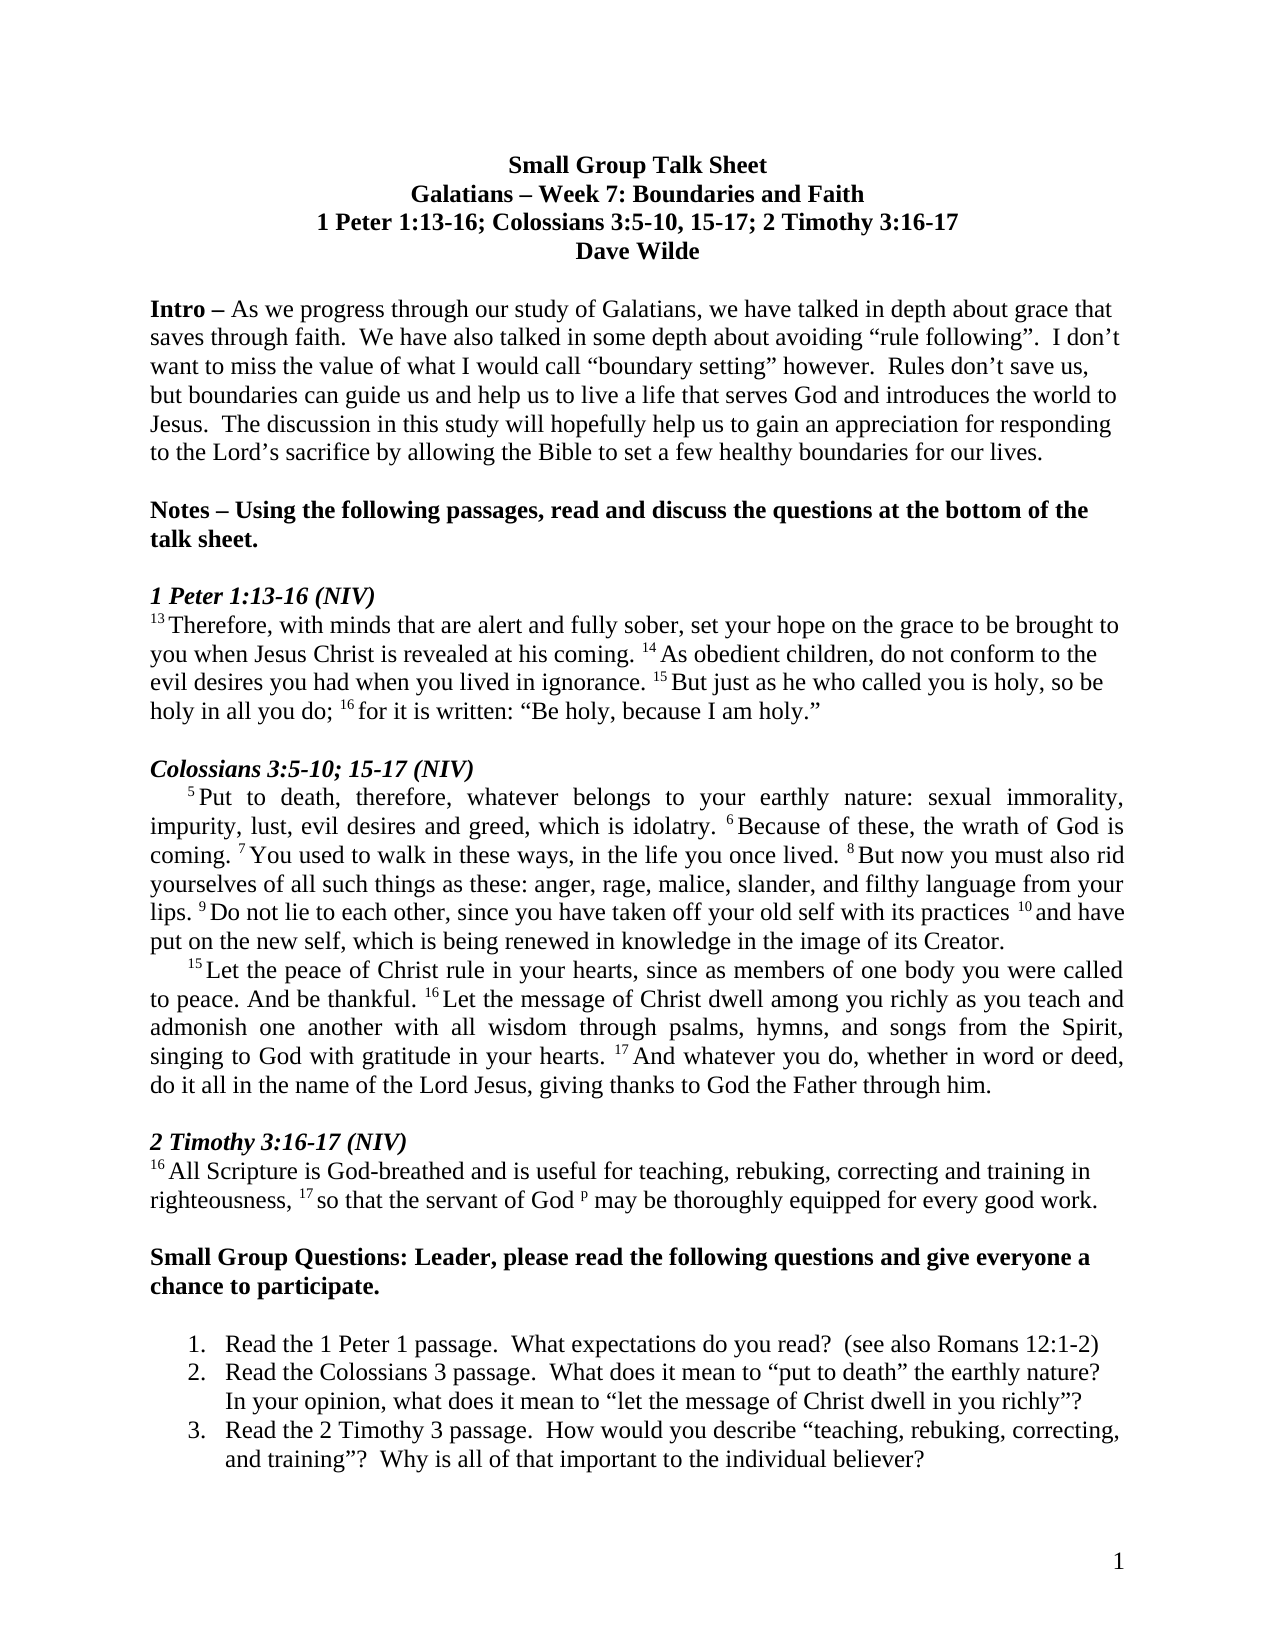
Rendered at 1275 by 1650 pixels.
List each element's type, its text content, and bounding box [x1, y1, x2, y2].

text 1 Peter 1:13-16 (NIV) [150, 581, 1125, 610]
list Read the 1 Peter 1 passage. What expectations do you read? (see also Romans 12:1-2) [187, 1329, 1125, 1357]
text Colossians 3:5-10; 15-17 (NIV) [150, 754, 1125, 782]
text 1 Peter 1:13-16; Colossians 3:5-10, 15-17; 2 Timothy 3:16-17 [150, 207, 1125, 236]
text 16 All Scripture is God-breathed and is useful for teaching, rebuking, correcting and training in righteousness, 17 so that the servant of God p may be thoroughly equipped for every good work. [150, 1156, 1125, 1214]
text Galatians – Week 7: Boundaries and Faith [150, 179, 1125, 207]
list Read the Colossians 3 passage. What does it mean to “put to death” the earthly nature? In your opinion, what does it mean to “let the message of Christ dwell in you richly”? [187, 1357, 1125, 1415]
list Read the 2 Timothy 3 passage. How would you describe “teaching, rebuking, correcting, and training”? Why is all of that important to the individual believer? [187, 1415, 1125, 1472]
text 5 Put to death, therefore, whatever belongs to your earthly nature: sexual immorality, impurity, lust, evil desires and greed, which is idolatry. 6 Because of these, the wrath of God is coming. 7 You used to walk in these ways, in the life you once lived. 8 But now you must also rid yourselves of all such things as these: anger, rage, malice, slander, and filthy language from your lips. 9 Do not lie to each other, since you have taken off your old self with its practices 10 and have put on the new self, which is being renewed in knowledge in the image of its Creator. [150, 782, 1125, 955]
text Intro – As we progress through our study of Galatians, we have talked in depth about grace that saves through faith. We have also talked in some depth about avoiding “rule following”. I don’t want to miss the value of what I would call “boundary setting” however. Rules don’t save us, but boundaries can guide us and help us to live a life that serves God and introduces the world to Jesus. The discussion in this study will hopefully help us to gain an appreciation for responding to the Lord’s sacrifice by allowing the Bible to set a few healthy boundaries for our lives. [150, 294, 1125, 466]
text 2 Timothy 3:16-17 (NIV) [150, 1127, 1125, 1156]
text Small Group Talk Sheet [150, 150, 1125, 179]
text 13 Therefore, with minds that are alert and fully sober, set your hope on the grace to be brought to you when Jesus Christ is revealed at his coming. 14 As obedient children, do not conform to the evil desires you had when you lived in ignorance. 15 But just as he who called you is holy, so be holy in all you do; 16 for it is written: “Be holy, because I am holy.” [150, 610, 1125, 725]
text Dave Wilde [150, 236, 1125, 265]
text Small Group Questions: Leader, please read the following questions and give everyone a chance to participate. [150, 1242, 1125, 1300]
text Notes – Using the following passages, read and discuss the questions at the bottom of the talk sheet. [150, 495, 1125, 552]
text 15 Let the peace of Christ rule in your hearts, since as members of one body you were called to peace. And be thankful. 16 Let the message of Christ dwell among you richly as you teach and admonish one another with all wisdom through psalms, hymns, and songs from the Spirit, singing to God with gratitude in your hearts. 17 And whatever you do, whether in word or deed, do it all in the name of the Lord Jesus, giving thanks to God the Father through him. [150, 955, 1125, 1099]
